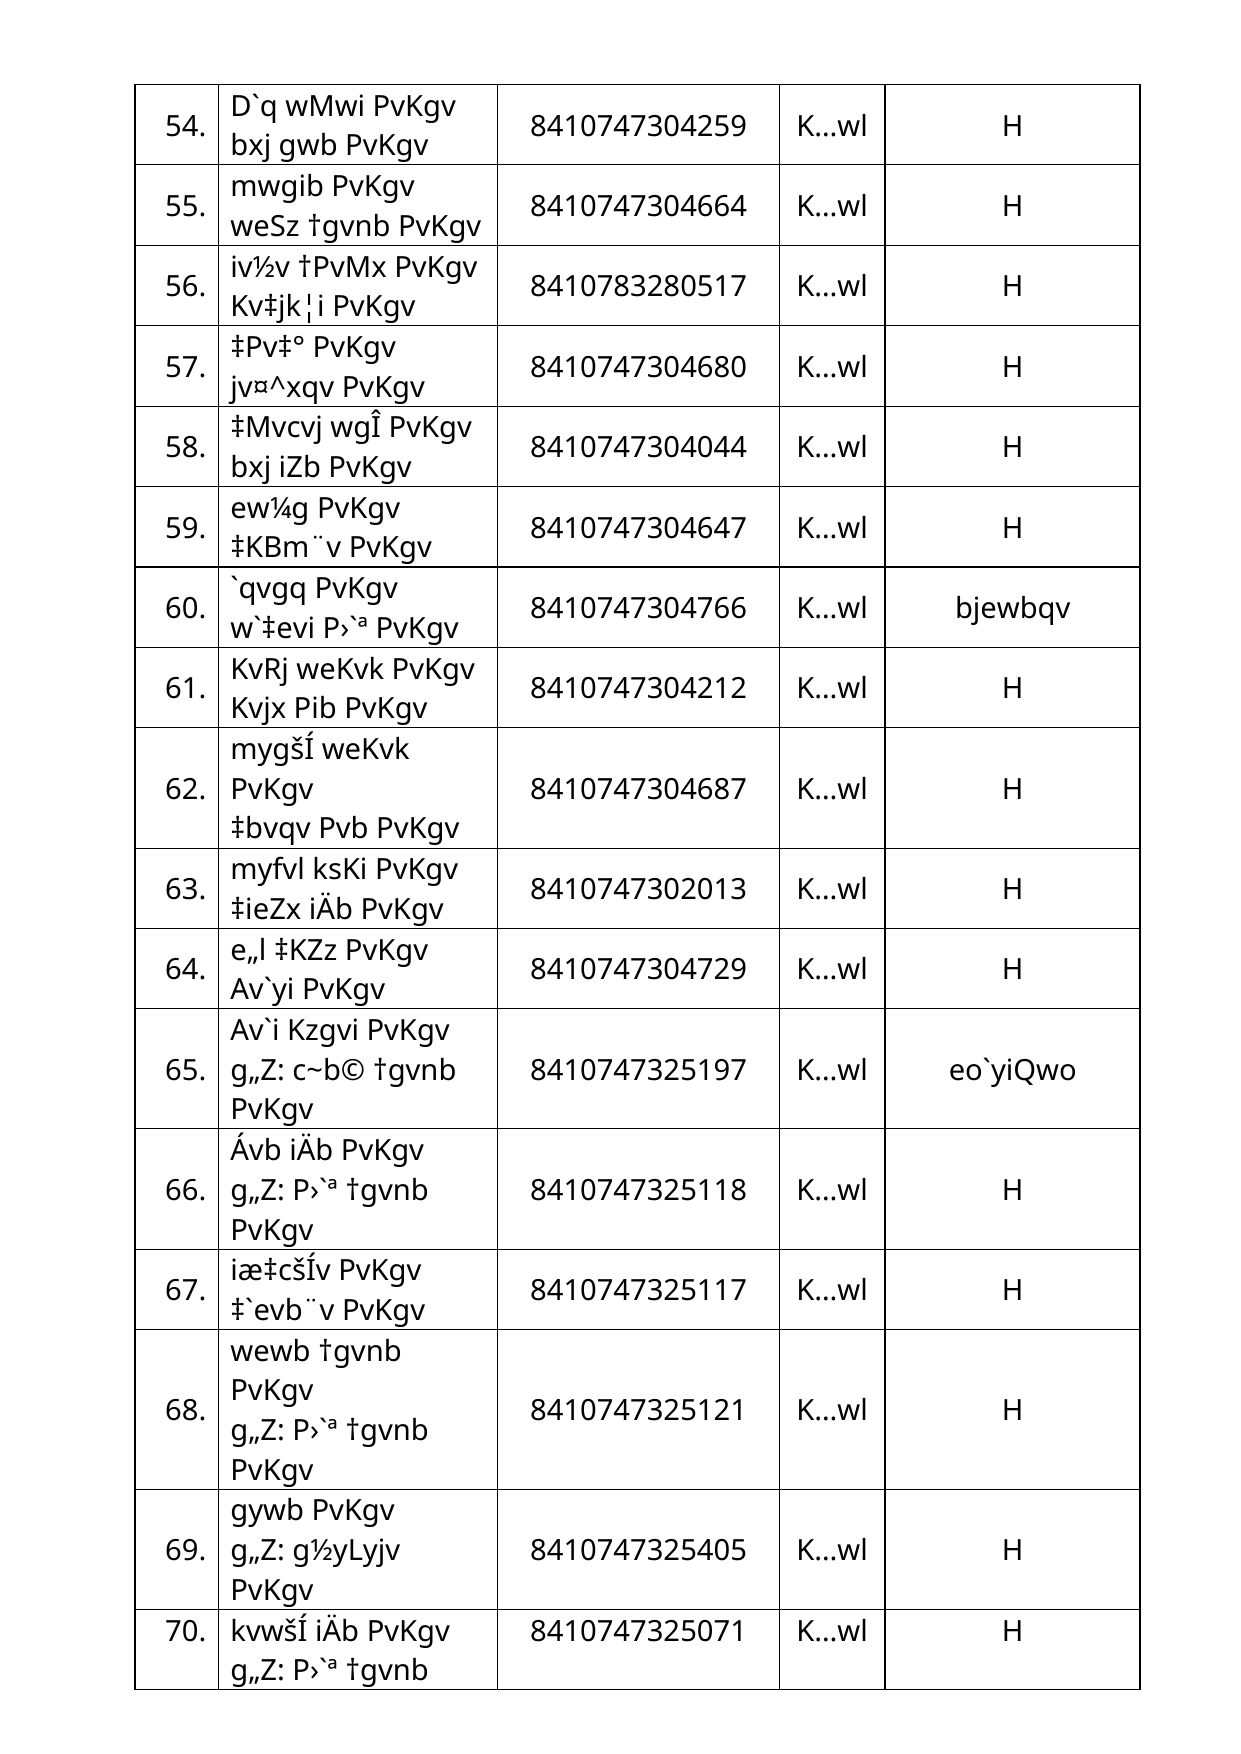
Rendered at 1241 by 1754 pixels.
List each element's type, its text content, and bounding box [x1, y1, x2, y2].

table_cell 8410747325117 [498, 1250, 779, 1329]
table_cell [136, 1129, 218, 1248]
table_cell K…wl [780, 849, 884, 928]
table_cell H [886, 165, 1139, 245]
table_cell K…wl [780, 929, 884, 1008]
table_cell K…wl [780, 487, 884, 566]
table_cell K…wl [780, 326, 884, 406]
table_cell K…wl [780, 1009, 884, 1128]
table_cell mygšÍ weKvk PvKgv ‡bvqv Pvb PvKgv [219, 728, 497, 847]
table_cell [136, 1330, 218, 1489]
table_cell [136, 487, 218, 566]
table_cell K…wl [780, 407, 884, 486]
table_cell ew¼g PvKgv ‡KBm¨v PvKgv [219, 487, 497, 566]
table_cell K…wl [780, 568, 884, 647]
table_cell eo`yiQwo [886, 1009, 1139, 1128]
table_cell [136, 1250, 218, 1329]
table_cell [136, 326, 218, 406]
table_cell H [886, 407, 1139, 486]
table_cell H [886, 85, 1139, 164]
table_cell Ávb iÄb PvKgv g„Z: P›`ª †gvnb PvKgv [219, 1129, 497, 1248]
table_cell [136, 849, 218, 928]
table_cell [136, 407, 218, 486]
table_cell KvRj weKvk PvKgv Kvjx Pib PvKgv [219, 648, 497, 727]
table_cell [136, 1009, 218, 1128]
table_cell bjewbqv [886, 568, 1139, 647]
table_cell 8410747325121 [498, 1330, 779, 1489]
table_cell 8410747325118 [498, 1129, 779, 1248]
table_cell [136, 929, 218, 1008]
table_cell `qvgq PvKgv w`‡evi P›`ª PvKgv [219, 568, 497, 647]
table_cell K…wl [780, 246, 884, 325]
table_cell 8410783280517 [498, 246, 779, 325]
table_cell 8410747304687 [498, 728, 779, 847]
table_cell H [886, 728, 1139, 847]
table_cell [136, 568, 218, 647]
table_cell 8410747304044 [498, 407, 779, 486]
table_cell K…wl [780, 1330, 884, 1489]
table_cell 8410747304647 [498, 487, 779, 566]
table_cell 8410747304680 [498, 326, 779, 406]
table_cell D`q wMwi PvKgv bxj gwb PvKgv [219, 85, 497, 164]
table_cell e„l ‡KZz PvKgv Av`yi PvKgv [219, 929, 497, 1008]
table_cell K…wl [780, 648, 884, 727]
table_cell iv½v †PvMx PvKgv Kv‡jk¦i PvKgv [219, 246, 497, 325]
table_cell K…wl [780, 1610, 884, 1689]
table_cell K…wl [780, 85, 884, 164]
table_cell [219, 1610, 497, 1689]
table_cell [136, 648, 218, 727]
table_cell K…wl [780, 165, 884, 245]
table_cell K…wl [780, 1129, 884, 1248]
table_cell [136, 1490, 218, 1609]
table_cell H [886, 1490, 1139, 1609]
table_cell Av`i Kzgvi PvKgv g„Z: c~b© †gvnb PvKgv [219, 1009, 497, 1128]
table_cell 8410747325405 [498, 1490, 779, 1609]
table_cell [136, 165, 218, 245]
table_cell [136, 246, 218, 325]
table_cell H [886, 648, 1139, 727]
table_cell [136, 1610, 218, 1689]
table_cell 8410747304766 [498, 568, 779, 647]
table_cell 8410747304729 [498, 929, 779, 1008]
table_cell K…wl [780, 728, 884, 847]
table_cell H [886, 1610, 1139, 1689]
table_cell [136, 85, 218, 164]
table_cell 8410747325197 [498, 1009, 779, 1128]
table_cell H [886, 1250, 1139, 1329]
table_cell H [886, 1330, 1139, 1489]
table_cell H [886, 849, 1139, 928]
table_cell H [886, 1129, 1139, 1248]
table_cell H [886, 487, 1139, 566]
table_cell wewb †gvnb PvKgv g„Z: P›`ª †gvnb PvKgv [219, 1330, 497, 1489]
table_cell 8410747302013 [498, 849, 779, 928]
table_cell 8410747325071 [498, 1610, 779, 1689]
table_cell H [886, 929, 1139, 1008]
table_cell H [886, 326, 1139, 406]
table_cell [136, 728, 218, 847]
table_cell H [886, 246, 1139, 325]
table_cell K…wl [780, 1490, 884, 1609]
table_cell iæ‡cšÍv PvKgv ‡`evb¨v PvKgv [219, 1250, 497, 1329]
table_cell myfvl ksKi PvKgv ‡ieZx iÄb PvKgv [219, 849, 497, 928]
table_cell mwgib PvKgv weSz †gvnb PvKgv [219, 165, 497, 245]
table_cell ‡Pv‡° PvKgv jv¤^xqv PvKgv [219, 326, 497, 406]
table_cell 8410747304664 [498, 165, 779, 245]
table_cell 8410747304259 [498, 85, 779, 164]
table_cell gywb PvKgv g„Z: g½yLyjv PvKgv [219, 1490, 497, 1609]
table_cell ‡Mvcvj wgÎ PvKgv bxj iZb PvKgv [219, 407, 497, 486]
table_cell K…wl [780, 1250, 884, 1329]
table_cell 8410747304212 [498, 648, 779, 727]
